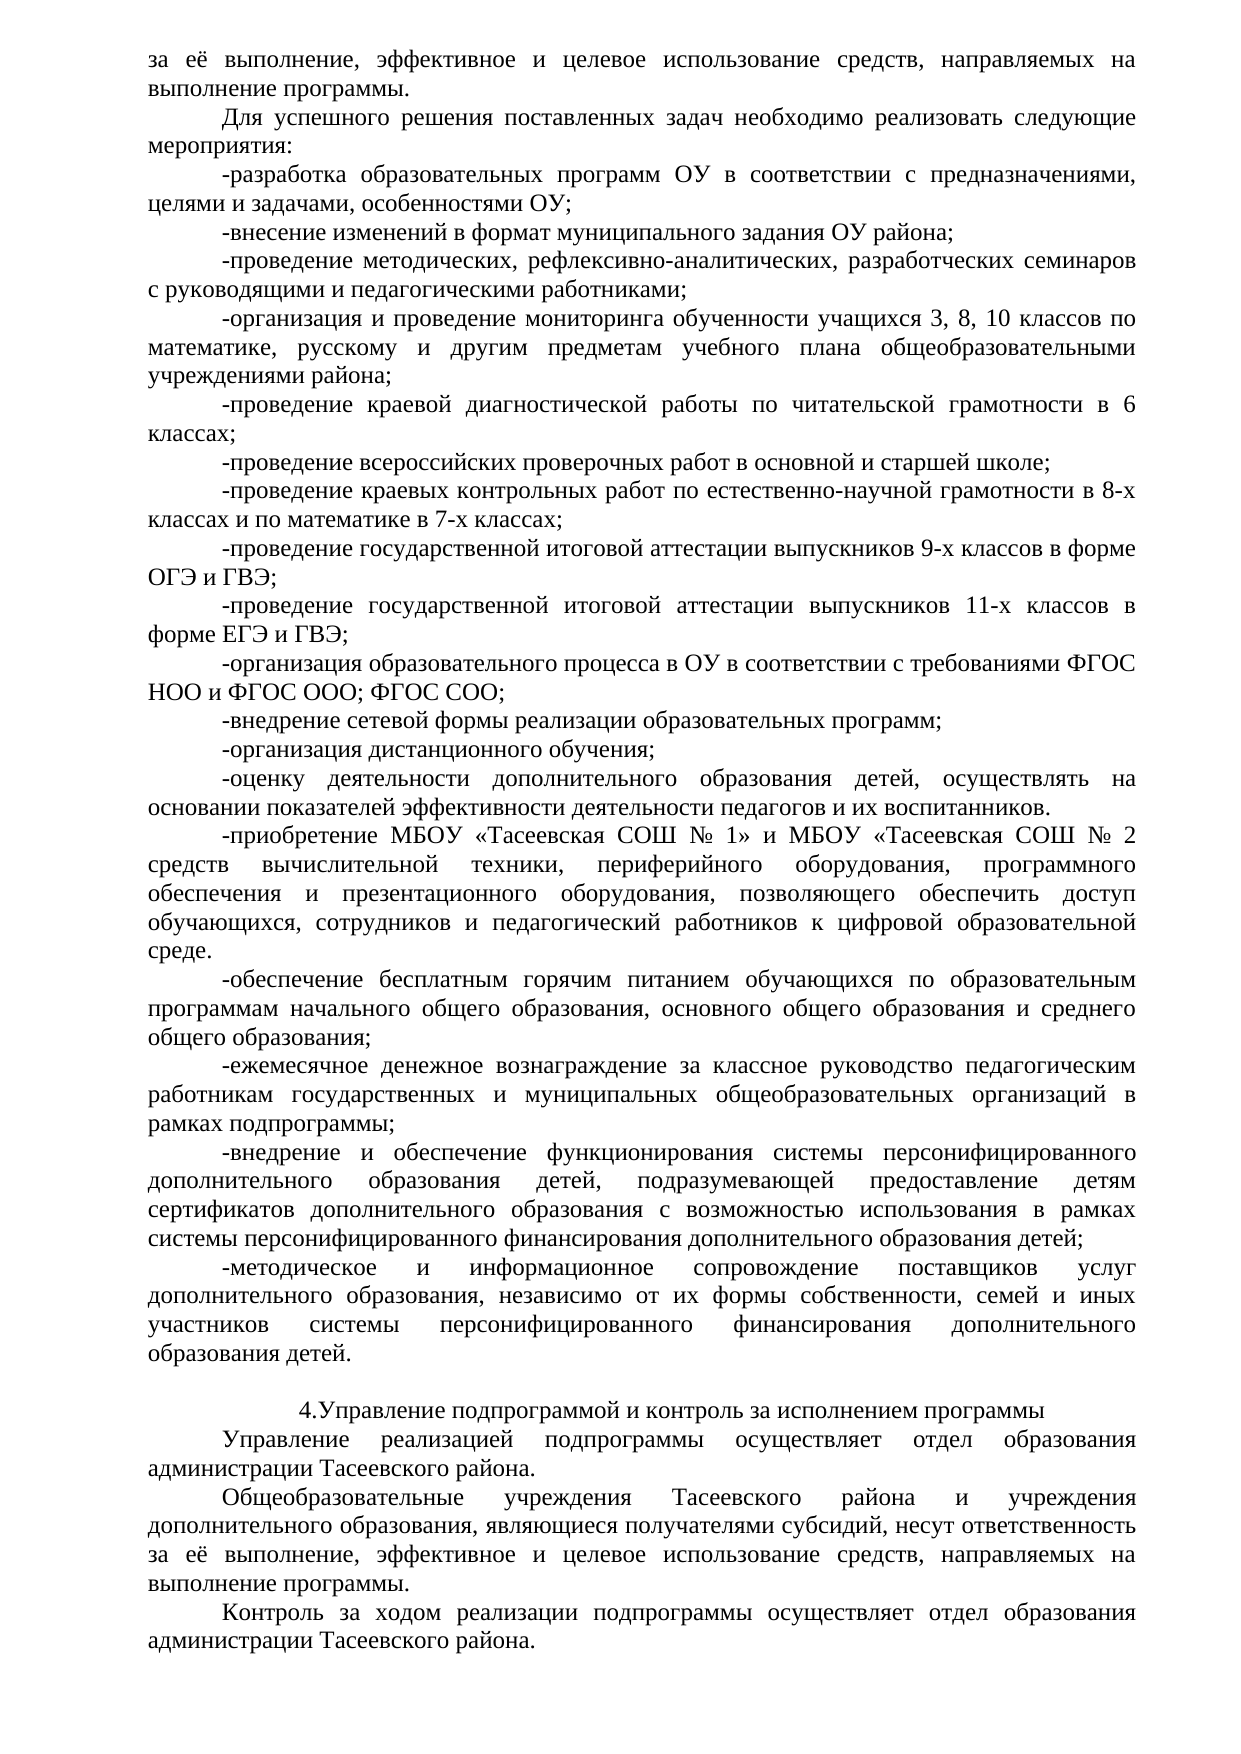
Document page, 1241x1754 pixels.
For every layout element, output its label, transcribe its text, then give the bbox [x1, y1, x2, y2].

text -проведение всероссийских проверочных работ в основной и старшей школе; [148, 447, 1137, 476]
text Контроль за ходом реализации подпрограммы осуществляет отдел образования администрации Тасеевского района. [148, 1597, 1137, 1654]
text -организация образовательного процесса в ОУ в соответствии с требованиями ФГОС НОО и ФГОС ООО; ФГОС СОО; [148, 648, 1137, 706]
text -внесение изменений в формат муниципального задания ОУ района; [148, 217, 1137, 246]
text -приобретение МБОУ «Тасеевская СОШ № 1» и МБОУ «Тасеевская СОШ № 2 средств вычислительной техники, периферийного оборудования, программного обеспечения и презентационного оборудования, позволяющего обеспечить доступ обучающихся, сотрудников и педагогический работников к цифровой образовательной среде. [148, 821, 1137, 964]
text -разработка образовательных программ ОУ в соответствии с предназначениями, целями и задачами, особенностями ОУ; [148, 159, 1137, 217]
text Для успешного решения поставленных задач необходимо реализовать следующие мероприятия: [148, 102, 1137, 159]
text -обеспечение бесплатным горячим питанием обучающихся по образовательным программам начального общего образования, основного общего образования и среднего общего образования; [148, 964, 1137, 1051]
text -организация дистанционного обучения; [148, 734, 1137, 763]
text -оценку деятельности дополнительного образования детей, осуществлять на основании показателей эффективности деятельности педагогов и их воспитанников. [148, 763, 1137, 821]
text Управление реализацией подпрограммы осуществляет отдел образования администрации Тасеевского района. [148, 1424, 1137, 1482]
text -внедрение сетевой формы реализации образовательных программ; [148, 706, 1137, 734]
text -проведение методических, рефлексивно-аналитических, разработческих семинаров с руководящими и педагогическими работниками; [148, 246, 1137, 303]
text -проведение государственной итоговой аттестации выпускников 11-х классов в форме ЕГЭ и ГВЭ; [148, 591, 1137, 648]
text 4.Управление подпрограммой и контроль за исполнением программы [148, 1396, 1137, 1424]
text -методическое и информационное сопровождение поставщиков услуг дополнительного образования, независимо от их формы собственности, семей и иных участников системы персонифицированного финансирования дополнительного образования детей. [148, 1252, 1137, 1367]
text -проведение государственной итоговой аттестации выпускников 9-х классов в форме ОГЭ и ГВЭ; [148, 533, 1137, 591]
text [148, 44, 1137, 102]
text -организация и проведение мониторинга обученности учащихся 3, 8, 10 классов по математике, русскому и другим предметам учебного плана общеобразовательными учреждениями района; [148, 303, 1137, 389]
text -проведение краевых контрольных работ по естественно-научной грамотности в 8-х классах и по математике в 7-х классах; [148, 476, 1137, 533]
text -внедрение и обеспечение функционирования системы персонифицированного дополнительного образования детей, подразумевающей предоставление детям сертификатов дополнительного образования с возможностью использования в рамках системы персонифицированного финансирования дополнительного образования детей; [148, 1137, 1137, 1252]
text -проведение краевой диагностической работы по читательской грамотности в 6 классах; [148, 389, 1137, 447]
text -ежемесячное денежное вознаграждение за классное руководство педагогическим работникам государственных и муниципальных общеобразовательных организаций в рамках подпрограммы; [148, 1051, 1137, 1137]
text Общеобразовательные учреждения Тасеевского района и учреждения дополнительного образования, являющиеся получателями субсидий, несут ответственность за её выполнение, эффективное и целевое использование средств, направляемых на выполнение программы. [148, 1482, 1137, 1597]
